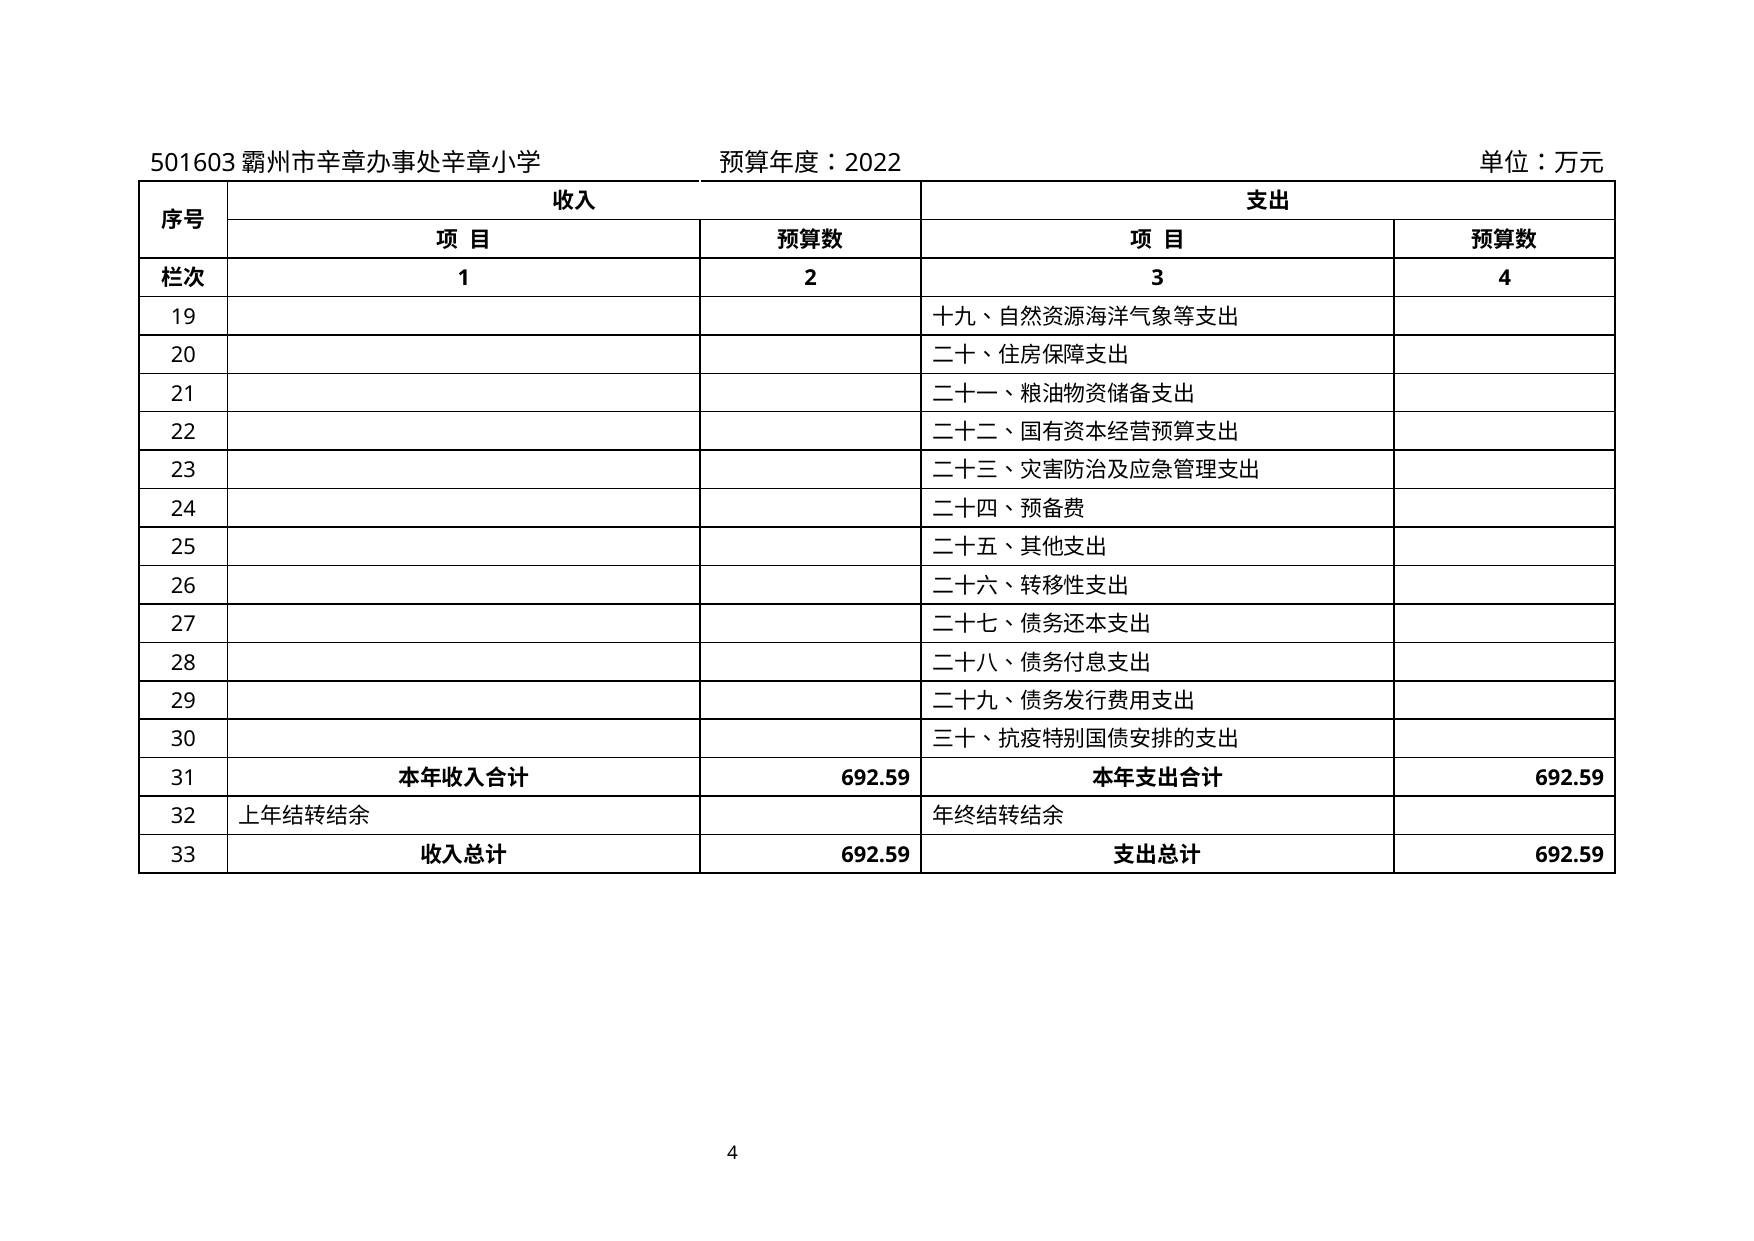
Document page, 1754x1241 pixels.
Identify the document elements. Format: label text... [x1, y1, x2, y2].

table_cell [228, 682, 699, 718]
table_cell [701, 643, 920, 680]
table_cell 28 [140, 643, 227, 680]
table_cell 二十、住房保障支出 [922, 336, 1393, 372]
table_cell [1395, 528, 1614, 564]
table_cell 692.59 [701, 758, 920, 795]
table_cell [1395, 797, 1614, 834]
table_cell [701, 605, 920, 641]
table_cell [701, 720, 920, 757]
table_cell [1395, 451, 1614, 488]
table_cell [228, 374, 699, 411]
table_header 单位：万元 [922, 143, 1614, 180]
table_cell 预算数 [1395, 220, 1614, 257]
table_cell 32 [140, 797, 227, 834]
table_cell [228, 643, 699, 680]
table_cell 二十八、债务付息支出 [922, 643, 1393, 680]
table_cell 二十三、灾害防治及应急管理支出 [922, 451, 1393, 488]
table_cell 序号 [140, 182, 227, 257]
table_cell [701, 297, 920, 334]
table_cell 支出 [922, 182, 1614, 219]
table_cell [1395, 297, 1614, 334]
table_cell [1395, 720, 1614, 757]
table_cell 25 [140, 528, 227, 564]
table_cell 26 [140, 566, 227, 603]
table_cell [1395, 605, 1614, 641]
table_header 预算年度：2022 [701, 143, 920, 180]
table_cell 692.59 [1395, 835, 1614, 872]
table_cell 692.59 [701, 835, 920, 872]
table_cell 三十、抗疫特别国债安排的支出 [922, 720, 1393, 757]
table_cell 23 [140, 451, 227, 488]
table_cell 二十二、国有资本经营预算支出 [922, 412, 1393, 449]
table_cell 本年收入合计 [228, 758, 699, 795]
table_cell [701, 451, 920, 488]
table_cell [701, 566, 920, 603]
table_cell 本年支出合计 [922, 758, 1393, 795]
table_cell 收入 [228, 182, 920, 219]
table_cell [1395, 374, 1614, 411]
table_cell [1395, 489, 1614, 526]
table_cell 二十七、债务还本支出 [922, 605, 1393, 641]
table_cell [701, 682, 920, 718]
table_cell 二十五、其他支出 [922, 528, 1393, 564]
table_cell [228, 412, 699, 449]
table_cell 二十六、转移性支出 [922, 566, 1393, 603]
table_cell [1395, 682, 1614, 718]
table_cell 收入总计 [228, 835, 699, 872]
table_cell 692.59 [1395, 758, 1614, 795]
table_cell [701, 336, 920, 372]
table_cell 2 [701, 259, 920, 296]
table_cell 二十九、债务发行费用支出 [922, 682, 1393, 718]
table_cell 24 [140, 489, 227, 526]
table_cell [701, 374, 920, 411]
table_cell 33 [140, 835, 227, 872]
table_cell 29 [140, 682, 227, 718]
table_cell [228, 451, 699, 488]
table_cell 3 [922, 259, 1393, 296]
table_cell 项 目 [922, 220, 1393, 257]
table_cell 年终结转结余 [922, 797, 1393, 834]
table_cell [1395, 643, 1614, 680]
table_cell 27 [140, 605, 227, 641]
table_cell 4 [1395, 259, 1614, 296]
table_cell 上年结转结余 [228, 797, 699, 834]
table_cell [228, 528, 699, 564]
table_cell [1395, 566, 1614, 603]
table_header 501603霸州市辛章办事处辛章小学 [140, 143, 699, 180]
table_cell 二十四、预备费 [922, 489, 1393, 526]
table_cell [701, 528, 920, 564]
table_cell [1395, 412, 1614, 449]
table_cell [701, 412, 920, 449]
table_cell [228, 720, 699, 757]
table_cell [228, 297, 699, 334]
table_cell 预算数 [701, 220, 920, 257]
table_cell 19 [140, 297, 227, 334]
table_cell [701, 797, 920, 834]
table_cell 十九、自然资源海洋气象等支出 [922, 297, 1393, 334]
table_cell [228, 566, 699, 603]
table_cell 22 [140, 412, 227, 449]
table_cell [1395, 336, 1614, 372]
table_cell [228, 605, 699, 641]
table_cell 30 [140, 720, 227, 757]
table_cell [228, 336, 699, 372]
table_cell 栏次 [140, 259, 227, 296]
table_cell 二十一、粮油物资储备支出 [922, 374, 1393, 411]
table_cell 20 [140, 336, 227, 372]
table_cell [228, 489, 699, 526]
table_cell 1 [228, 259, 699, 296]
table_cell [701, 489, 920, 526]
table_cell 31 [140, 758, 227, 795]
table_cell 支出总计 [922, 835, 1393, 872]
table_cell 21 [140, 374, 227, 411]
table_cell 项 目 [228, 220, 699, 257]
